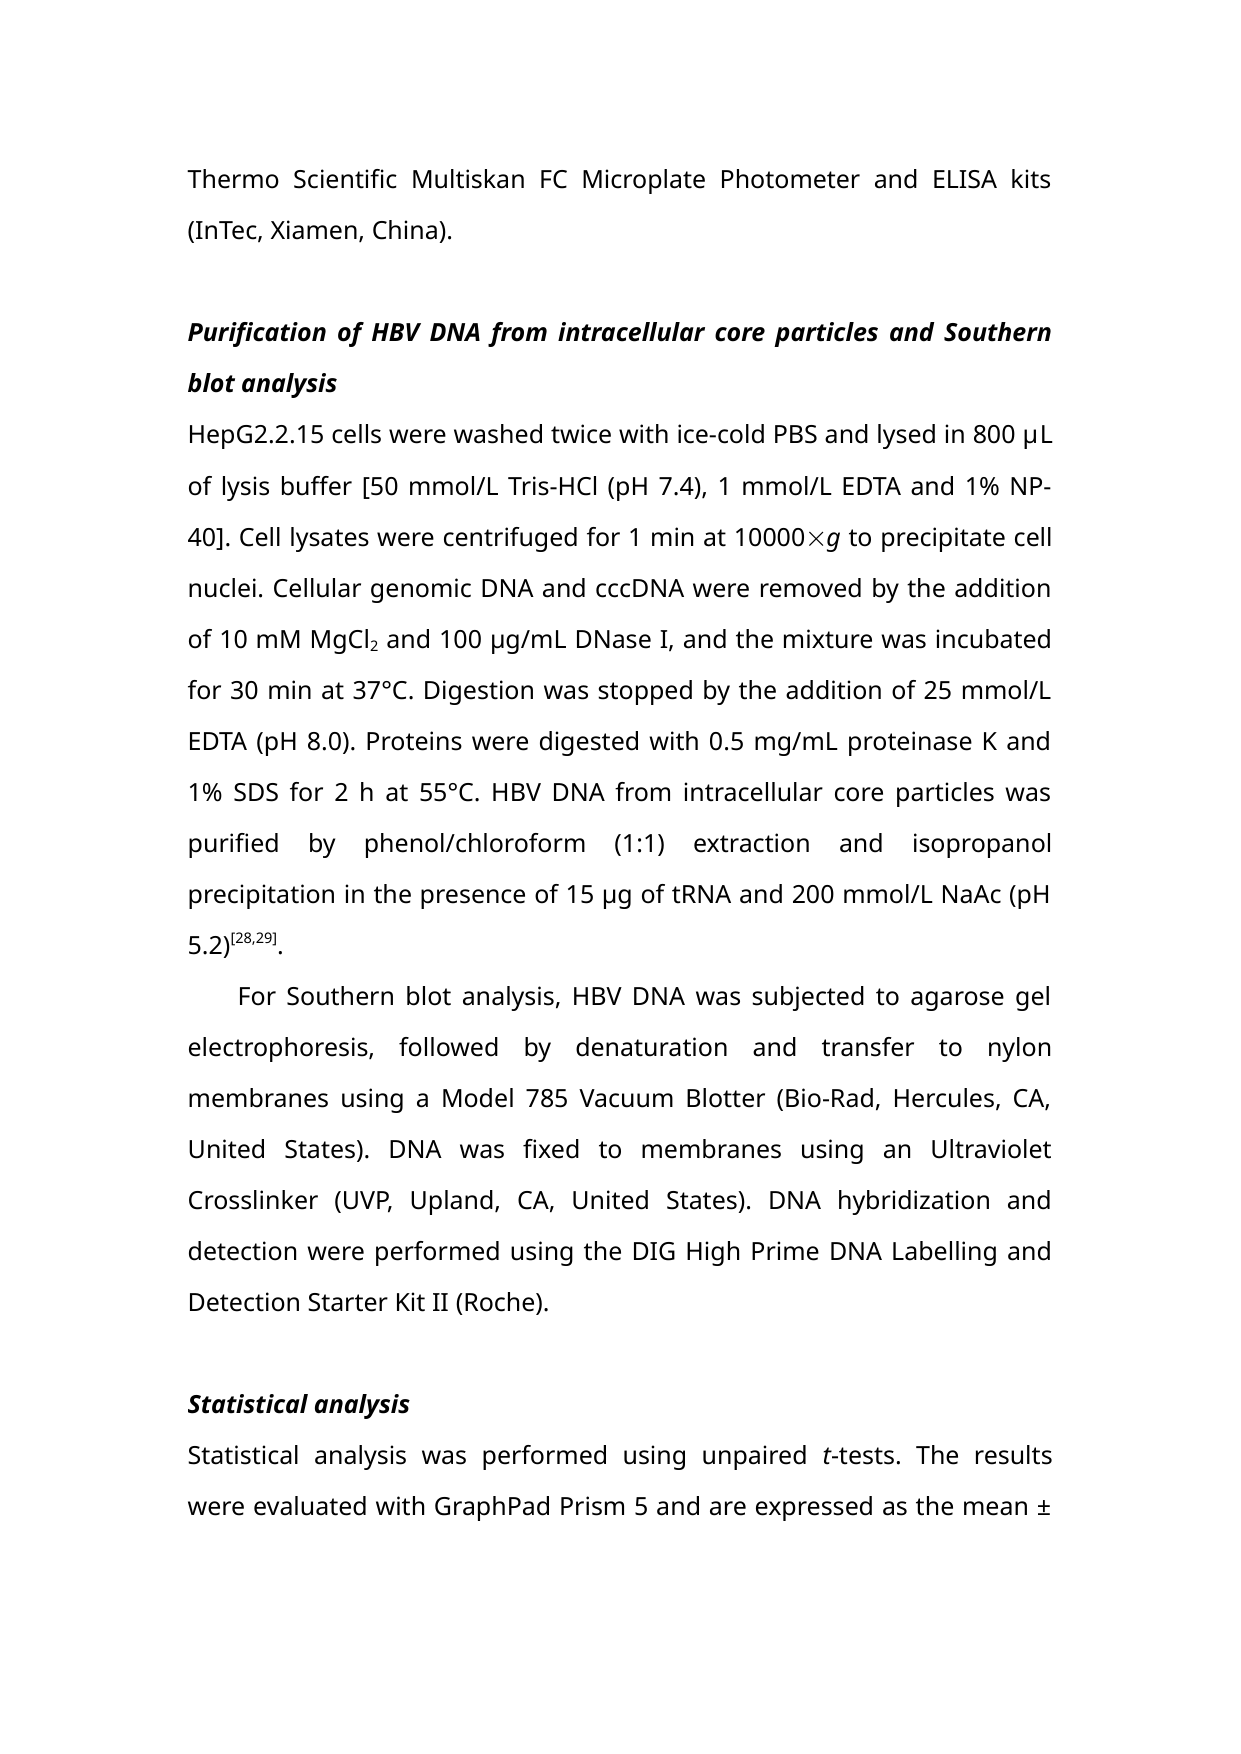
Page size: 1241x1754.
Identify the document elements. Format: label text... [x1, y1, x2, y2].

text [187, 1438, 1053, 1523]
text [187, 162, 1053, 247]
text For Southern blot analysis, HBV DNA was subjected to agarose gel electrophoresis, followed by denaturation and transfer to nylon membranes using a Model 785 Vacuum Blotter (Bio-Rad, Hercules, CA, United States). DNA was fixed to membranes using an Ultraviolet Crosslinker (UVP, Upland, CA, United States). DNA hybridization and detection were performed using the DIG High Prime DNA Labelling and Detection Starter Kit II (Roche). [187, 979, 1053, 1319]
text HepG2.2.15 cells were washed twice with ice-cold PBS and lysed in 800 μl of lysis buffer [50 mmol/L Tris-HCl (pH 7.4), 1 mmol/L EDTA and 1% NP-40]. Cell lysates were centrifuged for 1 min at 10000g to precipitate cell nuclei. Cellular genomic DNA and cccDNA were removed by the addition of 10 mM MgCl2 and 100 μg/mL DNase I, and the mixture was incubated for 30 min at 37°C. Digestion was stopped by the addition of 25 mmol/L EDTA (pH 8.0). Proteins were digested with 0.5 mg/mL proteinase K and 1% SDS for 2 h at 55°C. HBV DNA from intracellular core particles was purified by phenol/chloroform (1:1) extraction and isopropanol precipitation in the presence of 15 µg of tRNA and 200 mmol/L NaAc (pH 5.2)[28,29]. [187, 417, 1053, 962]
text Statistical analysis [187, 1387, 1053, 1421]
text Purification of HBV DNA from intracellular core particles and Southern blot analysis [187, 315, 1053, 400]
